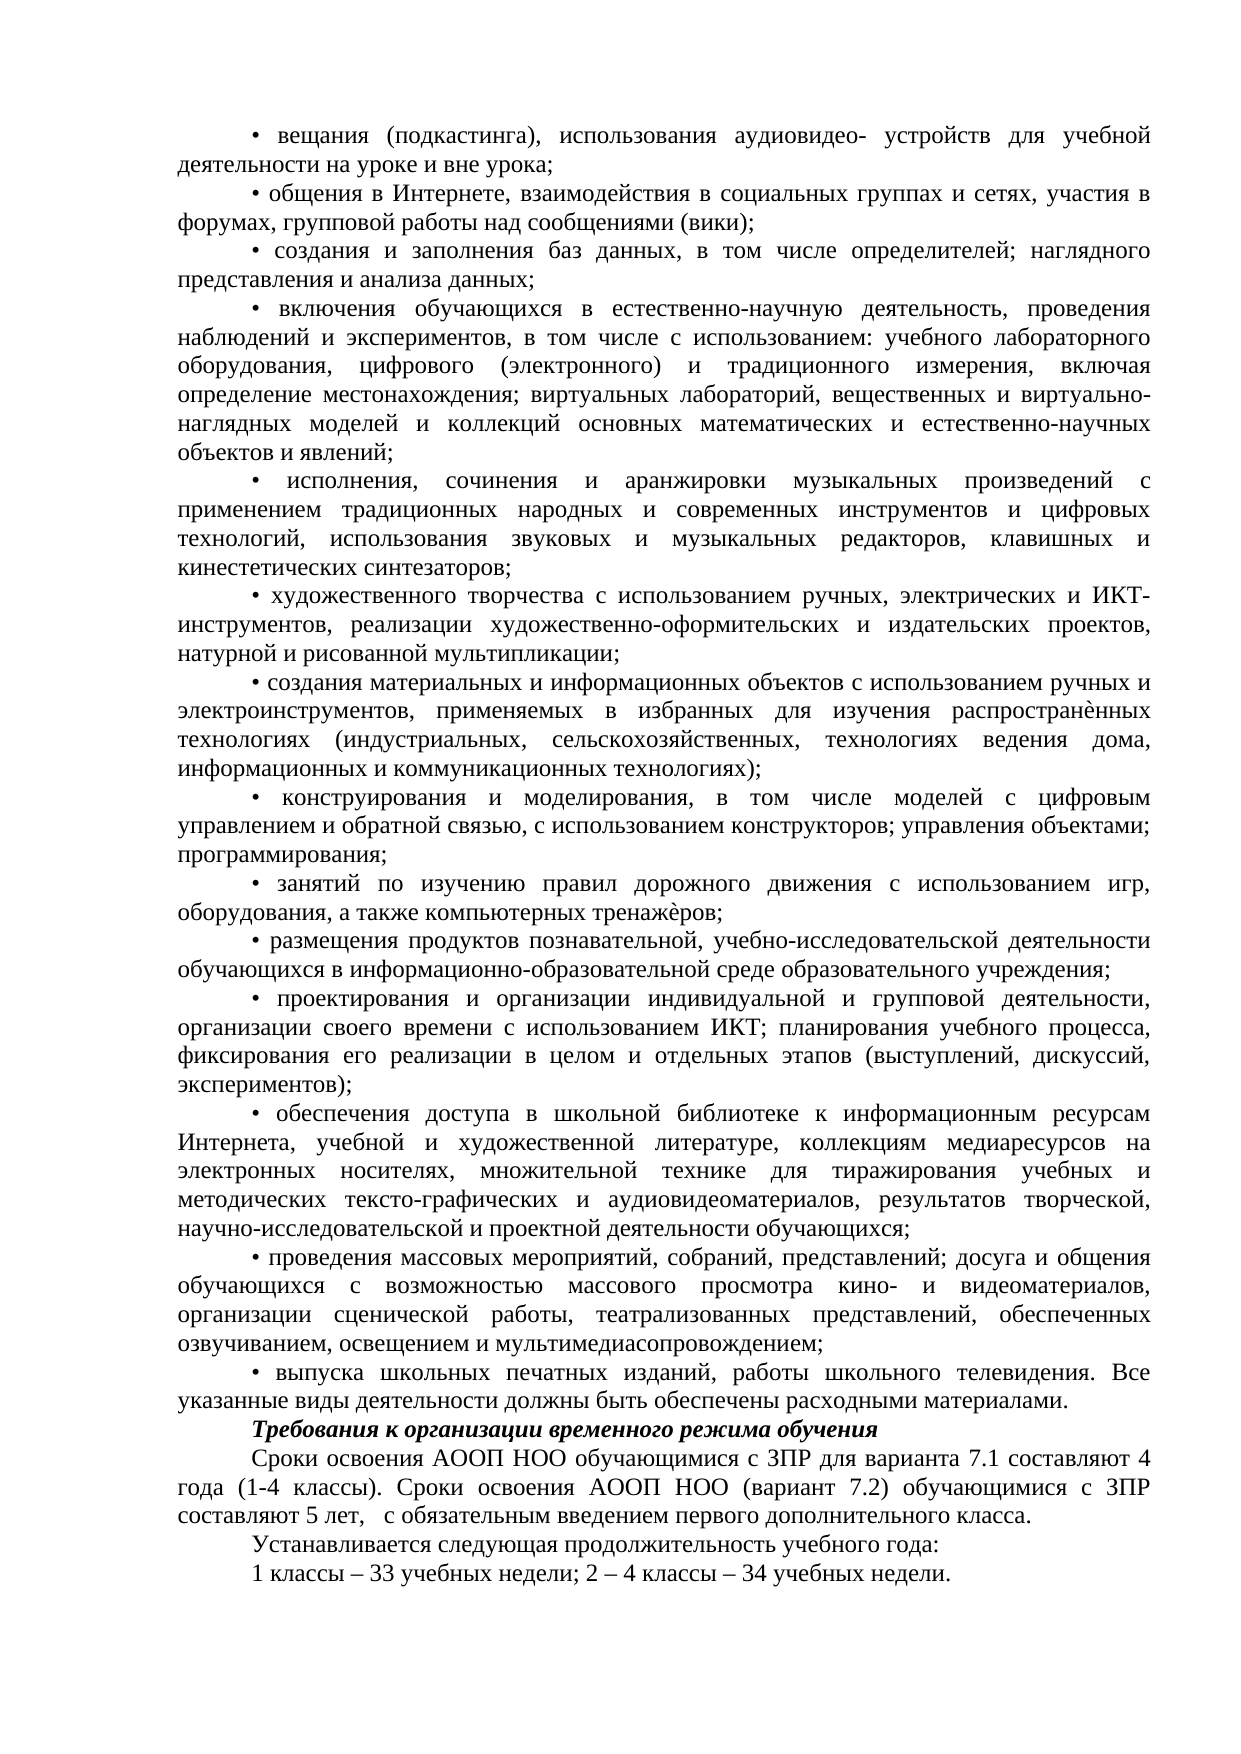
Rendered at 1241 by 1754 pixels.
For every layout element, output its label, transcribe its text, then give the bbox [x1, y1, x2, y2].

text • проведения массовых мероприятий, собраний, представлений; досуга и общения обучающихся с возможностью массового просмотра кино- и видеоматериалов, организации сценической работы, театрализованных представлений, обеспеченных озвучиванием, освещением и мультимедиасопровождением; [177, 1242, 1152, 1357]
text • вещания (подкастинга), использования аудиовидео- устройств для учебной деятельности на уроке и вне урока; [177, 121, 1152, 178]
text • создания материальных и информационных объектов с использованием ручных и электроинструментов, применяемых в избранных для изучения распространѐнных технологиях (индустриальных, сельскохозяйственных, технологиях ведения дома, информационных и коммуникационных технологиях); [177, 667, 1152, 782]
text • размещения продуктов познавательной, учебно-исследовательской деятельности обучающихся в информационно-образовательной среде образовательного учреждения; [177, 926, 1152, 983]
text • включения обучающихся в естественно-научную деятельность, проведения наблюдений и экспериментов, в том числе с использованием: учебного лабораторного оборудования, цифрового (электронного) и традиционного измерения, включая определение местонахождения; виртуальных лабораторий, вещественных и виртуально-наглядных моделей и коллекций основных математических и естественно-научных объектов и явлений; [177, 293, 1152, 466]
text • занятий по изучению правил дорожного движения с использованием игр, оборудования, а также компьютерных тренажѐров; [177, 868, 1152, 926]
text • конструирования и моделирования, в том числе моделей с цифровым управлением и обратной связью, с использованием конструкторов; управления объектами; программирования; [177, 782, 1152, 868]
text • проектирования и организации индивидуальной и групповой деятельности, организации своего времени с использованием ИКТ; планирования учебного процесса, фиксирования его реализации в целом и отдельных этапов (выступлений, дискуссий, экспериментов); [177, 983, 1152, 1098]
text 1 классы – 33 учебных недели; 2 – 4 классы – 34 учебных недели. [177, 1558, 1152, 1587]
text • исполнения, сочинения и аранжировки музыкальных произведений с применением традиционных народных и современных инструментов и цифровых технологий, использования звуковых и музыкальных редакторов, клавишных и кинестетических синтезаторов; [177, 466, 1152, 581]
text Сроки освоения АООП НОО обучающимися с ЗПР для варианта 7.1 составляют 4 года (1-4 классы). Сроки освоения АООП НОО (вариант 7.2) обучающимися с ЗПР составляют 5 лет, с обязательным введением первого дополнительного класса. [177, 1443, 1152, 1529]
text • создания и заполнения баз данных, в том числе определителей; наглядного представления и анализа данных; [177, 236, 1152, 293]
text Требования к организации временного режима обучения [177, 1414, 1152, 1443]
text • выпуска школьных печатных изданий, работы школьного телевидения. Все указанные виды деятельности должны быть обеспечены расходными материалами. [177, 1357, 1152, 1414]
text • художественного творчества с использованием ручных, электрических и ИКТ-инструментов, реализации художественно-оформительских и издательских проектов, натурной и рисованной мультипликации; [177, 581, 1152, 667]
text Устанавливается следующая продолжительность учебного года: [177, 1529, 1152, 1558]
text • общения в Интернете, взаимодействия в социальных группах и сетях, участия в форумах, групповой работы над сообщениями (вики); [177, 178, 1152, 236]
text • обеспечения доступа в школьной библиотеке к информационным ресурсам Интернета, учебной и художественной литературе, коллекциям медиаресурсов на электронных носителях, множительной технике для тиражирования учебных и методических тексто-графических и аудиовидеоматериалов, результатов творческой, научно-исследовательской и проектной деятельности обучающихся; [177, 1098, 1152, 1242]
